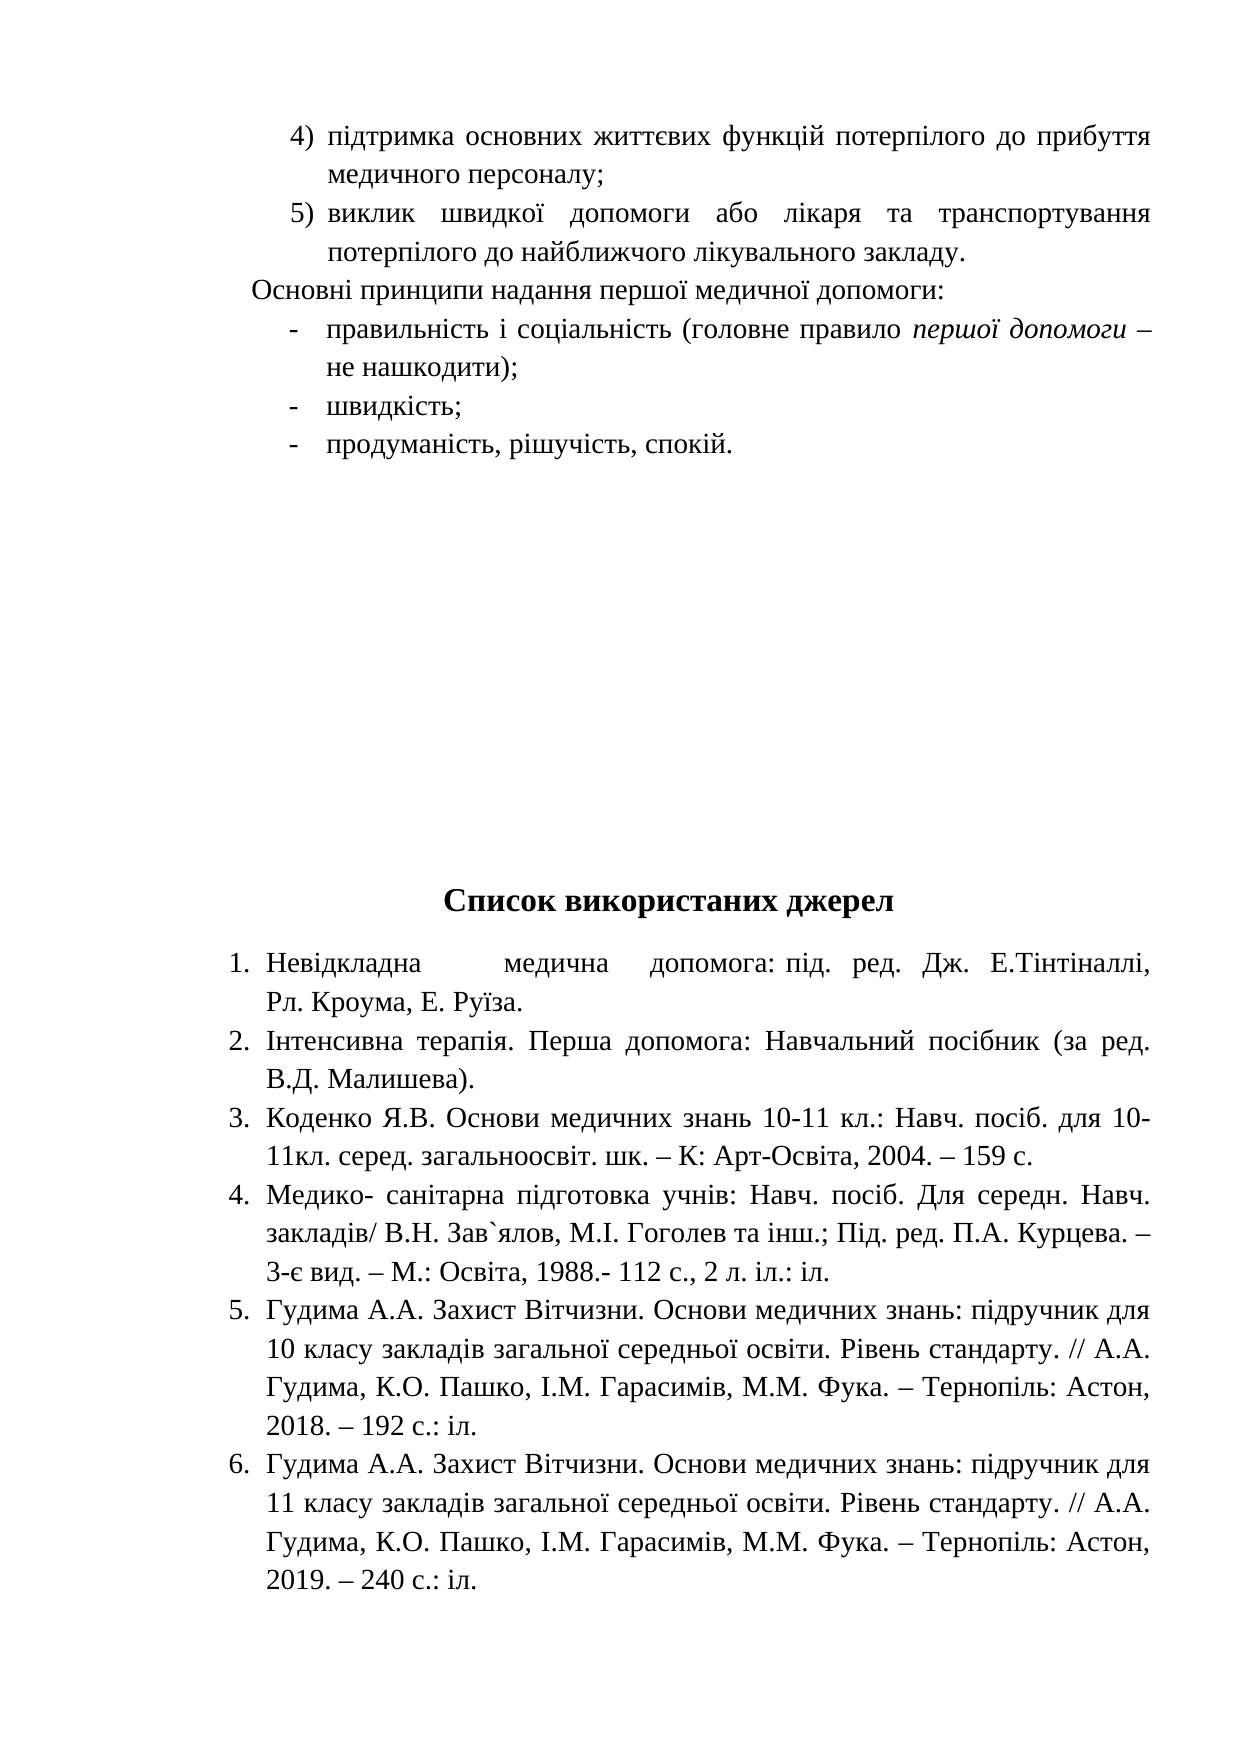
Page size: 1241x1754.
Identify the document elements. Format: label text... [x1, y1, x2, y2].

list Медико- санітарна підготовка учнів: Навч. посіб. Для середн. Навч. закладів/ В.Н. Зав`ялов, М.І. Гоголев та інш.; Під. ред. П.А. Курцева. – 3-є вид. – М.: Освіта, 1988.- 112 с., 2 л. іл.: іл. [228, 1177, 1152, 1287]
list Гудима А.А. Захист Вітчизни. Основи медичних знань: підручник для 11 класу закладів загальної середньої освіти. Рівень стандарту. // А.А. Гудима, К.О. Пашко, І.М. Гарасимів, М.М. Фука. – Тернопіль: Астон, 2019. – 240 с.: іл. [228, 1447, 1152, 1596]
text Список використаних джерел [177, 881, 1152, 919]
list продуманість, рішучість, спокій. [288, 426, 1152, 460]
list Інтенсивна терапія. Перша допомога: Навчальний посібник (за ред. В.Д. Малишева). [228, 1023, 1152, 1095]
list швидкість; [288, 388, 1152, 421]
list Невідкладна медична допомога: під. ред. Дж. Е.Тінтіналлі, Рл. Кроума, Е. Руїза. [228, 946, 1152, 1018]
list виклик швидкої допомоги або лікаря та транспортування потерпілого до найближчого лікувального закладу. [290, 195, 1152, 267]
text Основні принципи надання першої медичної допомоги: [177, 272, 1152, 306]
list підтримка основних життєвих функцій потерпілого до прибуття медичного персоналу; [290, 118, 1152, 190]
list правильність і соціальність (головне правило першої допомоги – не нашкодити); [288, 311, 1152, 383]
list Коденко Я.В. Основи медичних знань 10-11 кл.: Навч. посіб. для 10-11кл. серед. загальноосвіт. шк. – К: Арт-Освіта, 2004. – 159 с. [228, 1100, 1152, 1172]
list Гудима А.А. Захист Вітчизни. Основи медичних знань: підручник для 10 класу закладів загальної середньої освіти. Рівень стандарту. // А.А. Гудима, К.О. Пашко, І.М. Гарасимів, М.М. Фука. – Тернопіль: Астон, 2018. – 192 с.: іл. [228, 1292, 1152, 1442]
